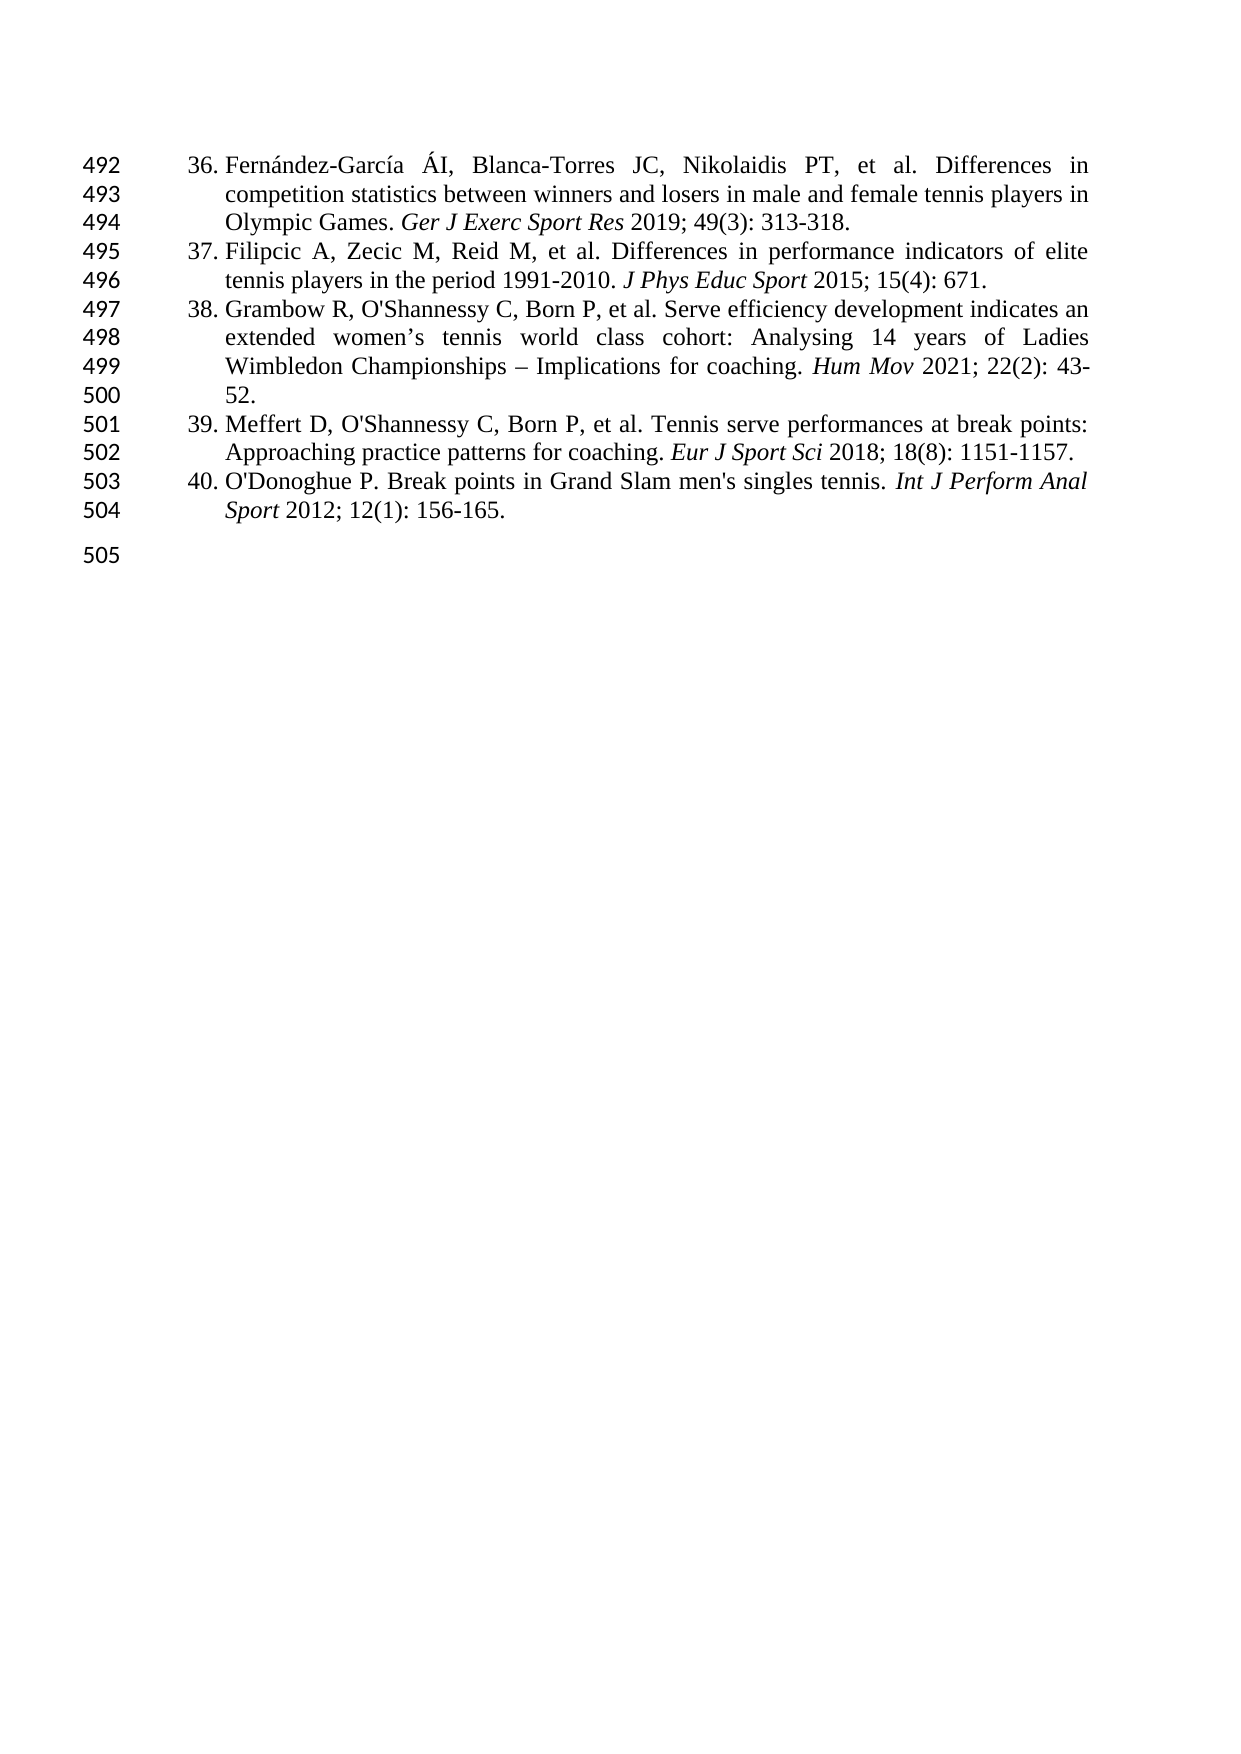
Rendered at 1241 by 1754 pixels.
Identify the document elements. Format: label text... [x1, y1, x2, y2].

list Grambow R, O'Shannessy C, Born P, et al. Serve efficiency development indicates an extended women’s tennis world class cohort: Analysing 14 years of Ladies Wimbledon Championships – Implications for coaching. Hum Mov 2021; 22(2): 43-52. [187, 294, 1090, 409]
list Meffert D, O'Shannessy C, Born P, et al. Tennis serve performances at break points: Approaching practice patterns for coaching. Eur J Sport Sci 2018; 18(8): 1151-1157. [187, 409, 1090, 466]
list O'Donoghue P. Break points in Grand Slam men's singles tennis. Int J Perform Anal Sport 2012; 12(1): 156-165. [187, 466, 1090, 524]
list Fernández-García ÁI, Blanca-Torres JC, Nikolaidis PT, et al. Differences in competition statistics between winners and losers in male and female tennis players in Olympic Games. Ger J Exerc Sport Res 2019; 49(3): 313-318. [187, 150, 1090, 236]
list Filipcic A, Zecic M, Reid M, et al. Differences in performance indicators of elite tennis players in the period 1991-2010. J Phys Educ Sport 2015; 15(4): 671. [187, 236, 1090, 294]
